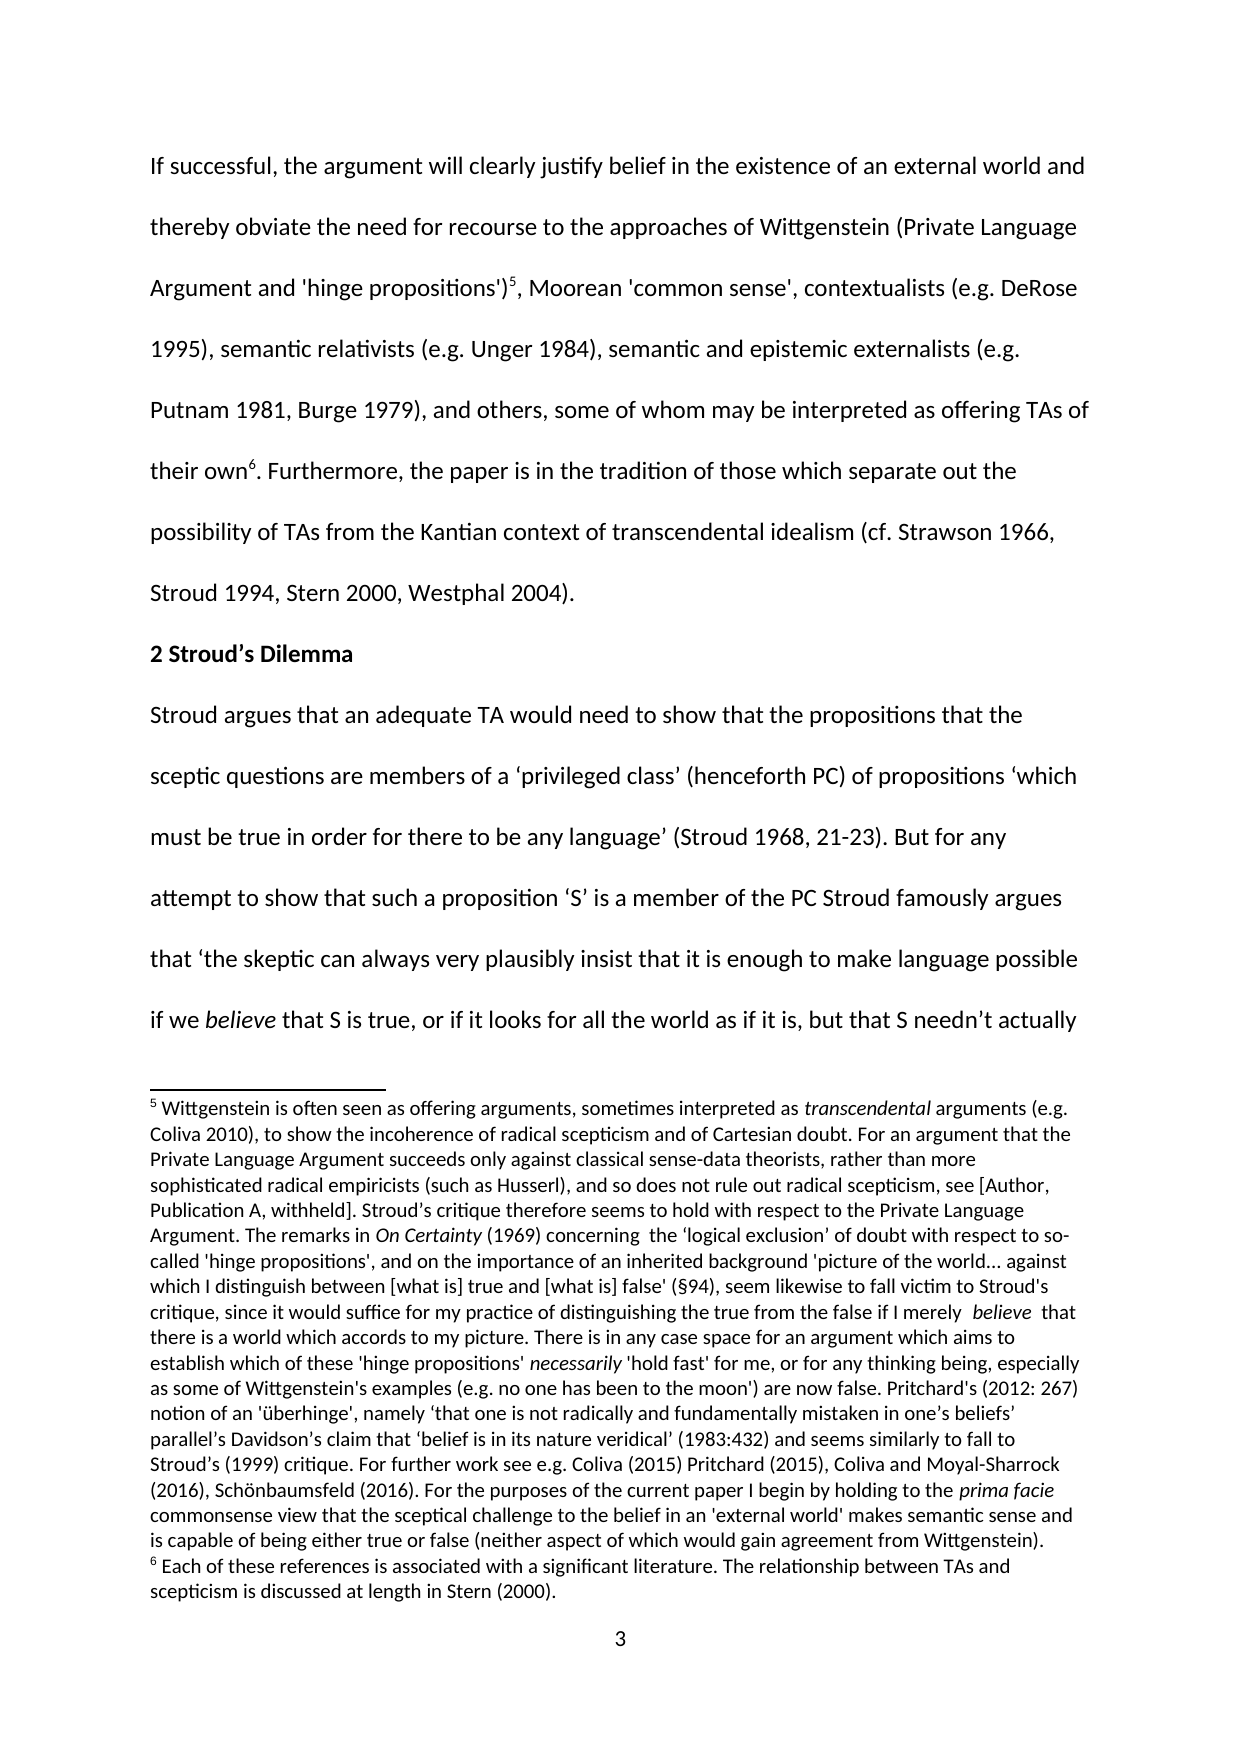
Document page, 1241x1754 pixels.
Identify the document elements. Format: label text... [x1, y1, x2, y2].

text 2 Stroud’s Dilemma [150, 638, 1090, 669]
text If successful, the argument will clearly justify belief in the existence of an external world and thereby obviate the need for recourse to the approaches of Wittgenstein (Private Language Argument and 'hinge propositions'), Moorean 'common sense', contextualists (e.g. DeRose 1995), semantic relativists (e.g. Unger 1984), semantic and epistemic externalists (e.g. Putnam 1981, Burge 1979), and others, some of whom may be interpreted as offering TAs of their own. Furthermore, the paper is in the tradition of those which separate out the possibility of TAs from the Kantian context of transcendental idealism (cf. Strawson 1966, Stroud 1994, Stern 2000, Westphal 2004). [150, 150, 1090, 608]
text Stroud argues that an adequate TA would need to show that the propositions that the sceptic questions are members of a ‘privileged class’ (henceforth PC) of propositions ‘which must be true in order for there to be any language’ (Stroud 1968, 21-23). But for any attempt to show that such a proposition ‘S’ is a member of the PC Stroud famously argues that ‘the skeptic can always very plausibly insist that it is enough to make language possible if we believe that S is true, or if it looks for all the world as if it is, but that S needn’t actually be true. Our having this belief would enable us to give sense to what we say, but some additional justification would still have to be given for our claim to know that S is true’ (24). This ‘deflationary challenge’ (Brueckner 2010, 109) then faces the TA proponent with a dilemma: either the TA requires the support of the verification principle, in which case the TA itself is redundant as the verification principle will do the anti-sceptical work on its own, or the TA establishes at most a conclusion about how we must believe things to be (e.g. that there is an external world of material objects) and not a conclusion about how things actually are. In subsequent papers Stroud generalises his critique thus: ‘The truth of something does not follow from everyone in the world’s believing it, even fully reasonably believing it, or their being completely unable to avoid believing it’ (Stroud 1999, 196). Stroud’s critical achievement is to show that the ambitious TAs of Shoemaker, Strawson (in Individuals and in The Bounds of Sense) and Davidson cannot succeed in crossing a ‘bridge of necessity’ between the ‘psychological facts’ from which the proofs begin and ‘truths about the world’ (1994, 159; also 2000b, 210-211). The TAs succeed at most in establishing how we must think things to be, and can move to valid conclusions about how things are only by relying on principles (the verification principle, Strawson’s ‘principle of significance’ or the strong version of Davidson’s conditions for successful interpretation) which are themselves questionable, and if valid would in any case render the TAs themselves irrelevant. At most then we must ‘be content to follow the advice of E.M.Forster’s motto: “only connect”. And the connections now are only within our thought’ (1994, 164). [150, 699, 1090, 1035]
